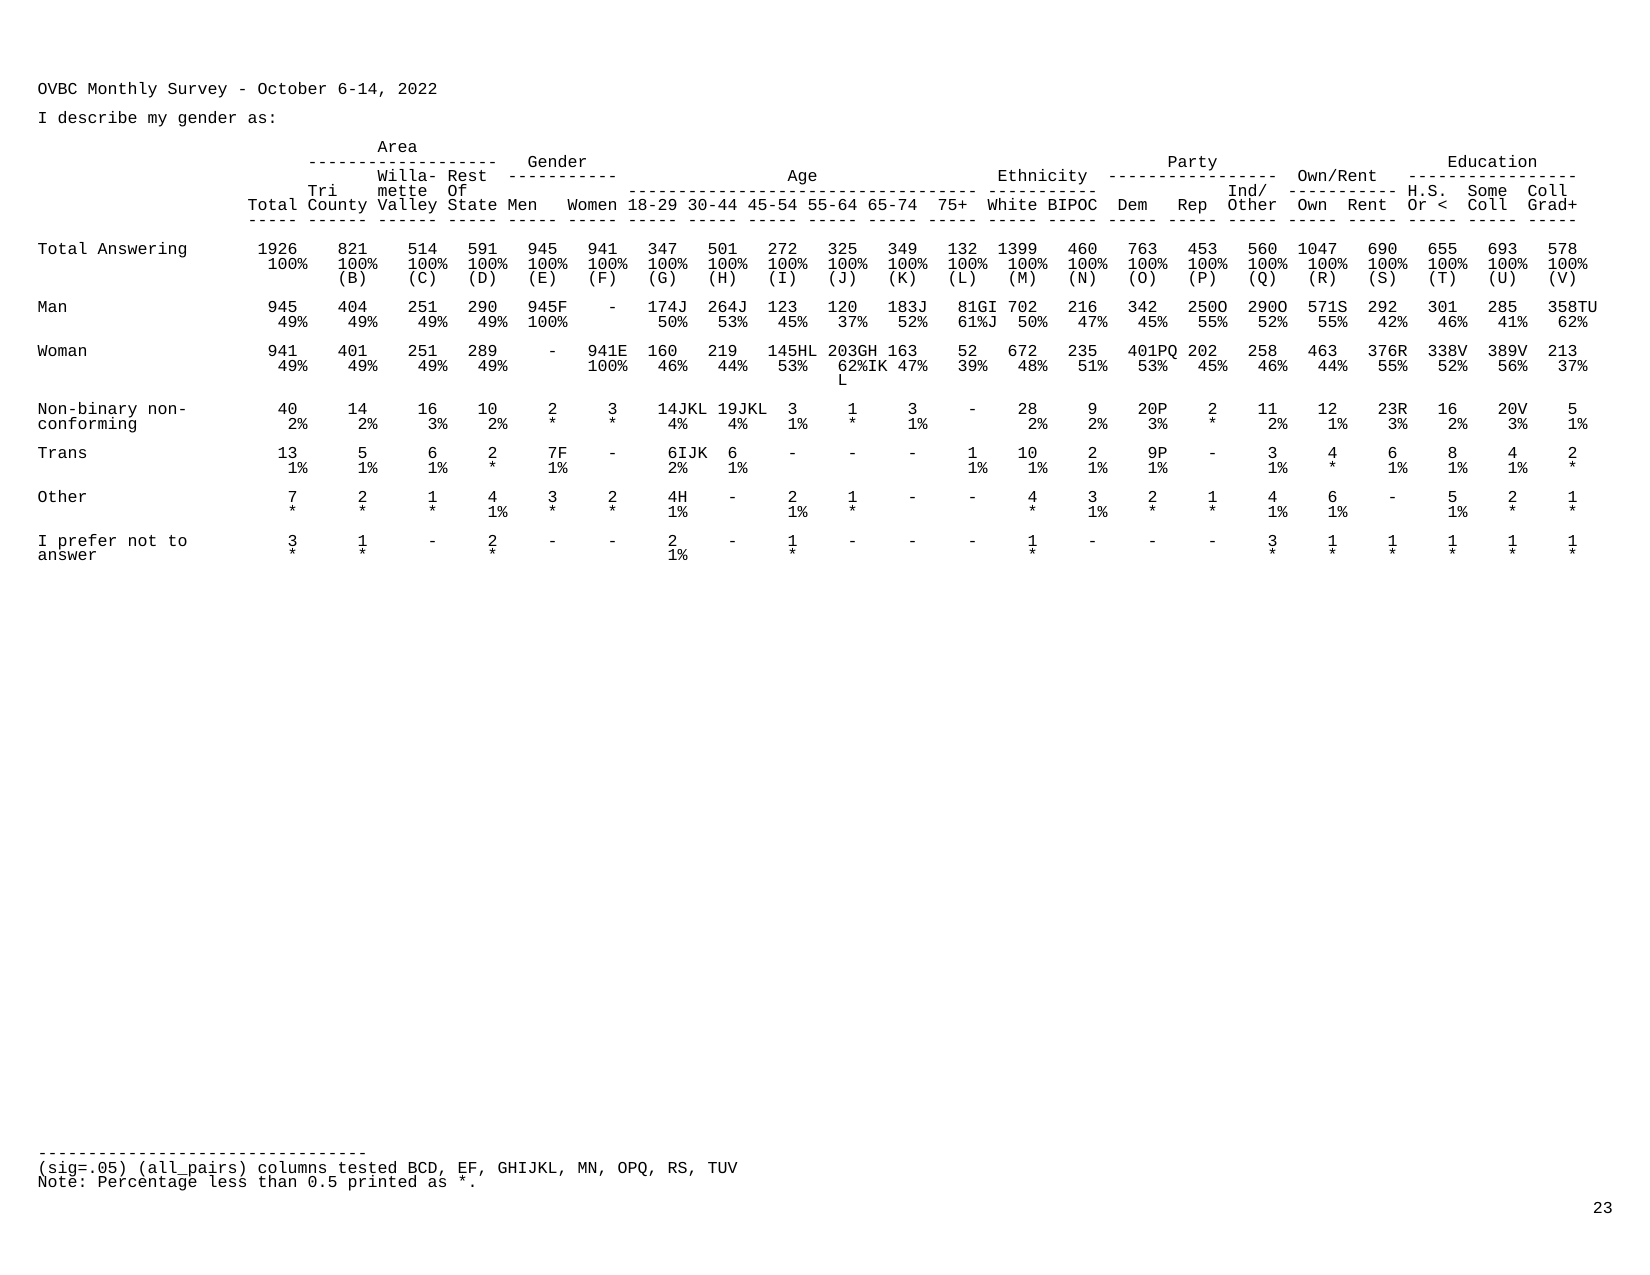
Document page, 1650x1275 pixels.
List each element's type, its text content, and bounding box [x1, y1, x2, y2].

text Woman 941 401 251 289 - 941E 160 219 145HL 203GH 163 52 672 235 401PQ 202 258 463 376R 338V 389V 213 [37, 345, 1173, 359]
text Note: Percentage less than 0.5 printed as *. [37, 1176, 1612, 1191]
text Total County Valley State Men Women 18-29 30-44 45-54 55-64 65-74 75+ White BIPOC Dem Rep Other Own Rent Or < Coll Grad+ [37, 199, 1612, 214]
text Man 945 404 251 290 945F - 174J 264J 123 120 183J 81GI 702 216 342 250O 290O 571S 292 301 285 358TU [37, 301, 1612, 316]
text Woman 941 401 251 289 - 941E 160 219 145HL 203GH 163 52 672 235 401PQ 202 258 463 376R 338V 389V 213 [1173, 345, 1612, 359]
text 49% 49% 49% 49% 100% 50% 53% 45% 37% 52% 61%J 50% 47% 45% 55% 52% 55% 42% 46% 41% 62% [37, 316, 1612, 330]
text 1% 1% 1% * 1% 2% 1% 1% 1% 1% 1% 1% * 1% 1% 1% * [37, 462, 1612, 476]
text I describe my gender as: [37, 112, 1612, 126]
text --------------------------------- [37, 1147, 1612, 1162]
text Total Answering 1926 821 514 591 945 941 347 501 272 325 349 132 1399 460 763 453 560 1047 690 655 693 578 [37, 243, 1612, 257]
text Non-binary non- 40 14 16 10 2 3 14JKL 19JKL 3 1 3 - 28 9 20P 2 11 12 23R 16 20V 5 [37, 403, 1612, 418]
text L [37, 374, 1612, 389]
text Other 7 2 1 4 3 2 4H - 2 1 - - 4 3 2 1 4 6 - 5 2 1 [37, 491, 1612, 505]
text (sig=.05) (all_pairs) columns tested BCD, EF, GHIJKL, MN, OPQ, RS, TUV [643, 1162, 1612, 1176]
text conforming 2% 2% 3% 2% * * 4% 4% 1% * 1% 2% 2% 3% * 2% 1% 3% 2% 3% 1% [37, 418, 1612, 432]
text 100% 100% 100% 100% 100% 100% 100% 100% 100% 100% 100% 100% 100% 100% 100% 100% 100% 100% 100% 100% 100% 100% [37, 257, 1612, 272]
text (B) (C) (D) (E) (F) (G) (H) (I) (J) (K) (L) (M) (N) (O) (P) (Q) (R) (S) (T) (U) (V) [37, 272, 1612, 287]
text ------------------- Gender Party Education [37, 155, 1612, 170]
text ----- ------ ------ ----- ----- ----- ----- ----- ----- ----- ----- ----- ----- ----- ----- ----- ----- ----- ----- ----- ----- ----- [37, 214, 1612, 228]
text Tri mette Of ----------------------------------- ----------- Ind/ ----------- H.S. Some Coll [37, 184, 1612, 199]
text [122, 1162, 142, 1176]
text 49% 49% 49% 49% 100% 46% 44% 53% 62%IK 47% 39% 48% 51% 53% 45% 46% 44% 55% 52% 56% 37% [37, 359, 1612, 374]
text OVBC Monthly Survey - October 6-14, 2022 [37, 82, 1612, 97]
text (sig=.05) (all_pairs) columns tested BCD, EF, GHIJKL, MN, OPQ, RS, TUV [242, 1162, 643, 1176]
text Willa- Rest ----------- Age Ethnicity ----------------- Own/Rent ----------------- [37, 170, 1612, 184]
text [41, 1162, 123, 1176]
text answer * * * 1% * * * * * * * * [37, 549, 1612, 564]
text I prefer not to 3 1 - 2 - - 2 - 1 - - - 1 - - - 3 1 1 1 1 1 [37, 534, 1612, 549]
text * * * 1% * * 1% 1% * * 1% * * 1% 1% 1% * * [37, 505, 1612, 520]
text Trans 13 5 6 2 7F - 6IJK 6 - - - 1 10 2 9P - 3 4 6 8 4 2 [37, 447, 1612, 462]
text Area [37, 141, 1612, 155]
